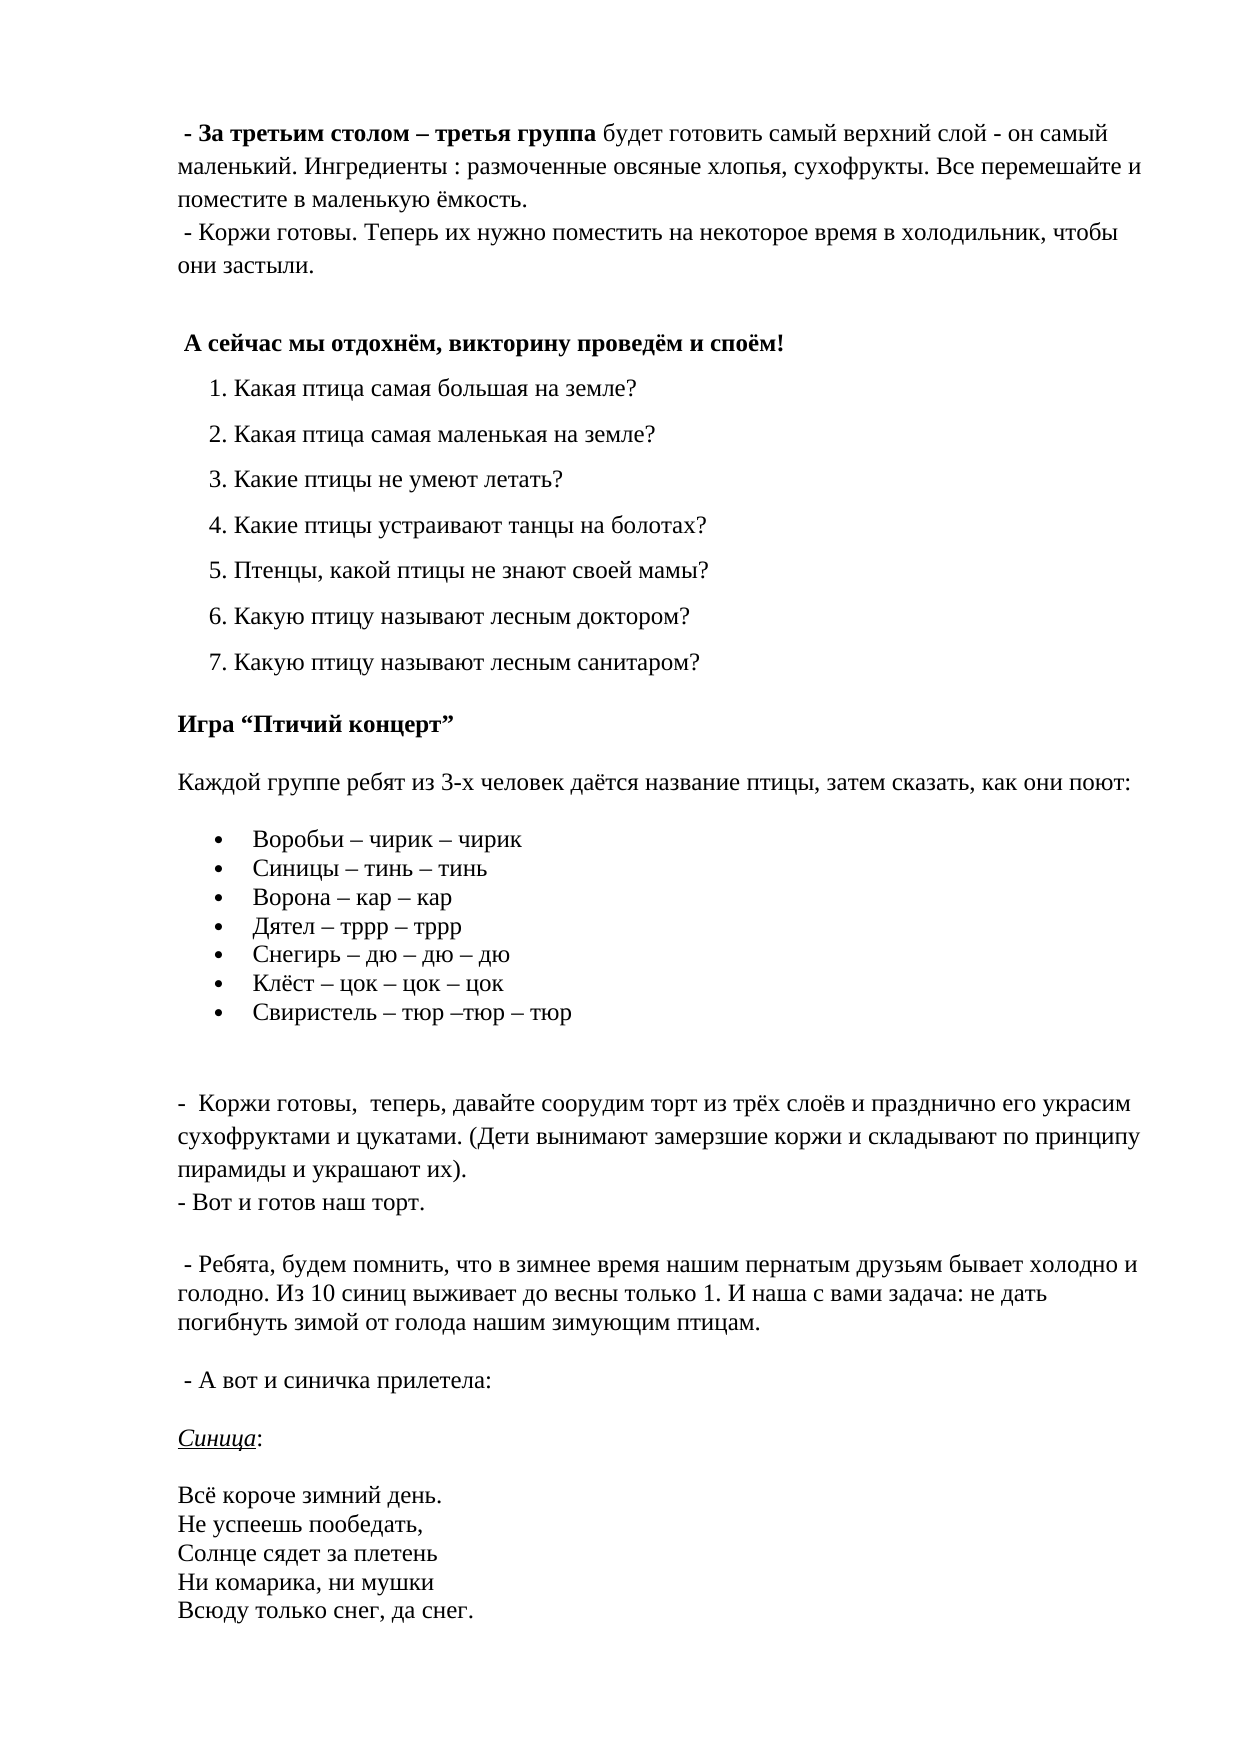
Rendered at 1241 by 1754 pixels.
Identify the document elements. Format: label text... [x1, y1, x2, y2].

text 4. Какие птицы устраивают танцы на болотах? [177, 510, 1152, 539]
text 5. Птенцы, какой птицы не знают своей мамы? [177, 556, 1152, 584]
list Клёст – цок – цок – цок [215, 968, 1152, 997]
list Снегирь – дю – дю – дю [215, 939, 1152, 968]
text Игра “Птичий концерт” [177, 709, 1152, 737]
text - За третьим столом – третья группа будет готовить самый верхний слой - он самый маленький. Ингредиенты : размоченные овсяные хлопья, сухофрукты. Все перемешайте и поместите в маленькую ёмкость. [177, 118, 1152, 213]
text 2. Какая птица самая маленькая на земле? [177, 419, 1152, 448]
list Ворона – кар – кар [215, 882, 1152, 911]
text Синица: [177, 1423, 1152, 1451]
text Каждой группе ребят из 3-х человек даётся название птицы, затем сказать, как они поют: [177, 767, 1152, 795]
text 6. Какую птицу называют лесным доктором? [177, 601, 1152, 630]
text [177, 1481, 1152, 1624]
text А сейчас мы отдохнём, викторину проведём и споём! [177, 328, 1152, 357]
text - Вот и готов наш торт. [177, 1187, 1152, 1216]
list Синицы – тинь – тинь [215, 853, 1152, 882]
text 3. Какие птицы не умеют летать? [177, 464, 1152, 493]
text 1. Какая птица самая большая на земле? [177, 373, 1152, 402]
text - Коржи готовы, теперь, давайте соорудим торт из трёх слоёв и празднично его украсим сухофруктами и цукатами. (Дети вынимают замерзшие коржи и складывают по принципу пирамиды и украшают их). [177, 1088, 1152, 1183]
list Воробьи – чирик – чирик [215, 824, 1152, 853]
text 7. Какую птицу называют лесным санитаром? [177, 647, 1152, 675]
list Свиристель – тюр –тюр – тюр [215, 997, 1152, 1026]
text - А вот и синичка прилетела: [177, 1365, 1152, 1393]
text - Коржи готовы. Теперь их нужно поместить на некоторое время в холодильник, чтобы они застыли. [177, 217, 1152, 279]
text - Ребята, будем помнить, что в зимнее время нашим пернатым друзьям бывает холодно и голодно. Из 10 синиц выживает до весны только 1. И наша с вами задача: не дать погибнуть зимой от голода нашим зимующим птицам. [177, 1249, 1152, 1336]
list Дятел – тррр – тррр [215, 911, 1152, 939]
